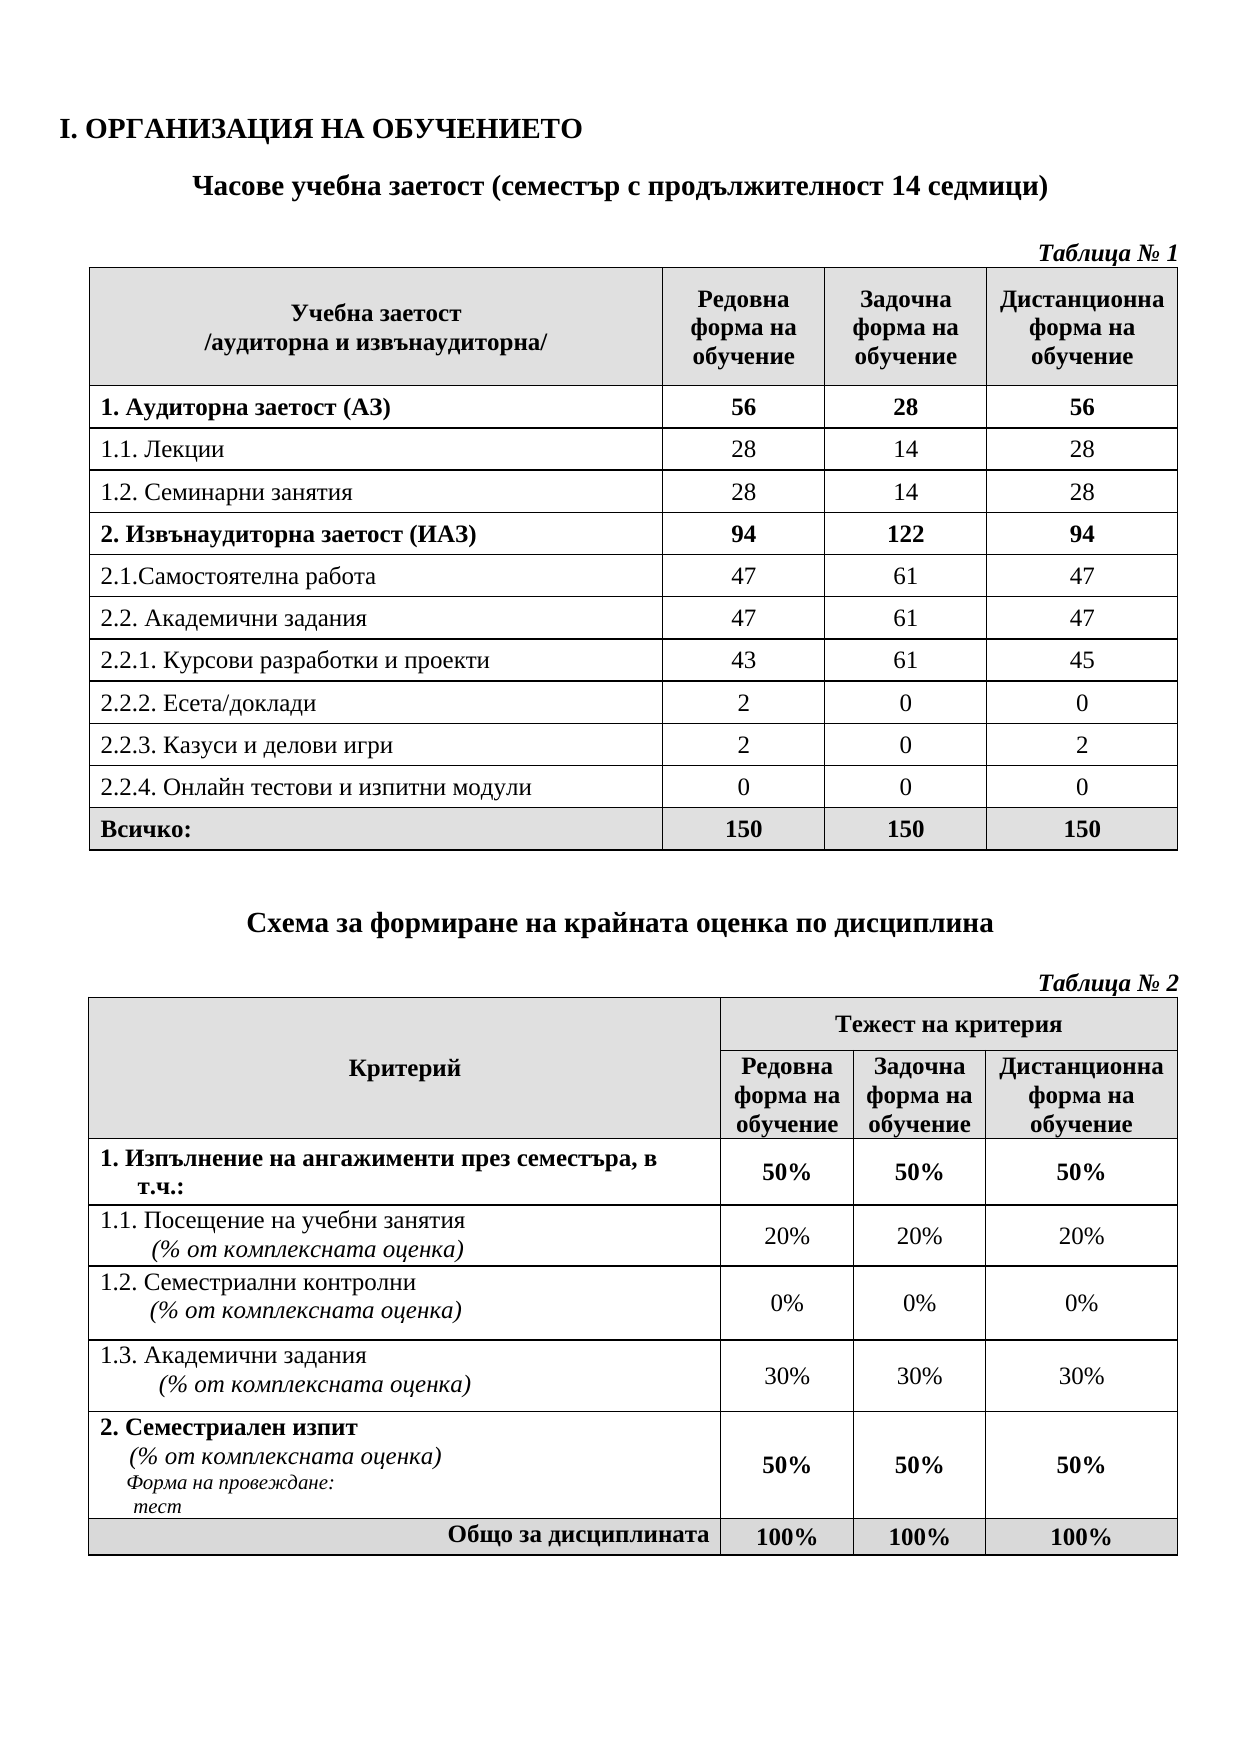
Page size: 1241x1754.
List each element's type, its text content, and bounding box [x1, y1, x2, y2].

table_cell 50% [986, 1412, 1177, 1518]
table_cell 0 [825, 682, 986, 722]
table_cell 28 [825, 386, 986, 427]
table_cell 2 [987, 724, 1177, 764]
table_cell 28 [987, 471, 1177, 511]
table_cell 1. Аудиторна заетост (АЗ) [90, 386, 662, 427]
table_cell 30% [721, 1341, 853, 1411]
table_cell 150 [987, 808, 1177, 849]
table_cell 0 [825, 766, 986, 807]
table_cell Задочна форма на обучение [854, 1051, 985, 1138]
table_cell 2.2.3. Казуси и делови игри [90, 724, 662, 764]
table_cell 100% [721, 1519, 853, 1554]
table_cell 2.2.2. Есета/доклади [90, 682, 662, 722]
table_cell 50% [986, 1139, 1177, 1204]
table_header Редовна форма на обучение [663, 268, 824, 385]
table_cell 0 [663, 766, 824, 807]
table_cell 61 [825, 555, 986, 596]
table_cell 50% [721, 1412, 853, 1518]
table_cell 61 [825, 597, 986, 638]
table_cell 61 [825, 640, 986, 680]
table_cell 50% [854, 1412, 985, 1518]
table_cell 50% [854, 1139, 985, 1204]
table_cell 20% [986, 1206, 1177, 1265]
table_cell 1.2. Семестриални контролни (% от комплексната оценка) [89, 1267, 720, 1339]
table_cell Дистанционна форма на обучение [986, 1051, 1177, 1138]
table_cell 150 [663, 808, 824, 849]
table_cell 100% [854, 1519, 985, 1554]
table_cell 56 [987, 386, 1177, 427]
table_cell 150 [825, 808, 986, 849]
table_cell 0% [721, 1267, 853, 1339]
table_cell 28 [663, 471, 824, 511]
table_cell Всичко: [90, 808, 662, 849]
table_cell 1.3. Академични задания (% от комплексната оценка) [89, 1341, 720, 1411]
table_cell 47 [663, 555, 824, 596]
table_cell 0% [986, 1267, 1177, 1339]
table_cell 94 [663, 513, 824, 554]
text Часове учебна заетост (семестър с продължителност 14 седмици) [59, 168, 1181, 238]
table_cell 2 [663, 724, 824, 764]
table_cell 2. Извънаудиторна заетост (ИАЗ) [90, 513, 662, 554]
table_cell 56 [663, 386, 824, 427]
table_cell 43 [663, 640, 824, 680]
table_header Учебна заетост /аудиторна и извънаудиторна/ [90, 268, 662, 385]
table_cell 2.2.1. Курсови разработки и проекти [90, 640, 662, 680]
table_cell 0 [987, 682, 1177, 722]
table_cell 47 [987, 597, 1177, 638]
table_header Критерий [89, 998, 720, 1138]
table_cell 0 [825, 724, 986, 764]
table_cell 1.1. Лекции [90, 429, 662, 469]
table_cell 1. Изпълнение на ангажименти през семестъра, в т.ч.: [89, 1139, 720, 1204]
table_cell 20% [721, 1206, 853, 1265]
table_cell 47 [663, 597, 824, 638]
table_cell 94 [987, 513, 1177, 554]
text Таблица № 2 [59, 968, 1181, 997]
table_cell 0 [987, 766, 1177, 807]
table_cell 2.2. Академични задания [90, 597, 662, 638]
table_cell 122 [825, 513, 986, 554]
table_cell 50% [721, 1139, 853, 1204]
table_cell 20% [854, 1206, 985, 1265]
table_cell Посещение на учебни занятия (% от комплексната оценка) [89, 1206, 720, 1265]
table_cell 30% [986, 1341, 1177, 1411]
table_cell 1.2. Семинарни занятия [90, 471, 662, 511]
table_cell 28 [987, 429, 1177, 469]
table_cell Редовна форма на обучение [721, 1051, 853, 1138]
table_cell 45 [987, 640, 1177, 680]
text Схема за формиране на крайната оценка по дисциплина [59, 906, 1181, 939]
table_cell 14 [825, 429, 986, 469]
table_cell 100% [986, 1519, 1177, 1554]
table_header Задочна форма на обучение [825, 268, 986, 385]
table_cell 47 [987, 555, 1177, 596]
table_cell Общо за дисциплината [89, 1519, 720, 1554]
text І. ОРГАНИЗАЦИЯ НА ОБУЧЕНИЕТО [59, 118, 1181, 143]
table_header Тежест на критерия [721, 998, 1177, 1050]
table_header Дистанционна форма на обучение [987, 268, 1177, 385]
table_cell 2. Семестриален изпит (% от комплексната оценка) Форма на провеждане: тест [89, 1412, 720, 1518]
table_cell 28 [663, 429, 824, 469]
table_cell 2.1.Самостоятелна работа [90, 555, 662, 596]
table_cell 14 [825, 471, 986, 511]
table_cell 0% [854, 1267, 985, 1339]
text Таблица № 1 [59, 238, 1181, 267]
table_cell 2 [663, 682, 824, 722]
table_cell 30% [854, 1341, 985, 1411]
table_cell 2.2.4. Онлайн тестови и изпитни модули [90, 766, 662, 807]
